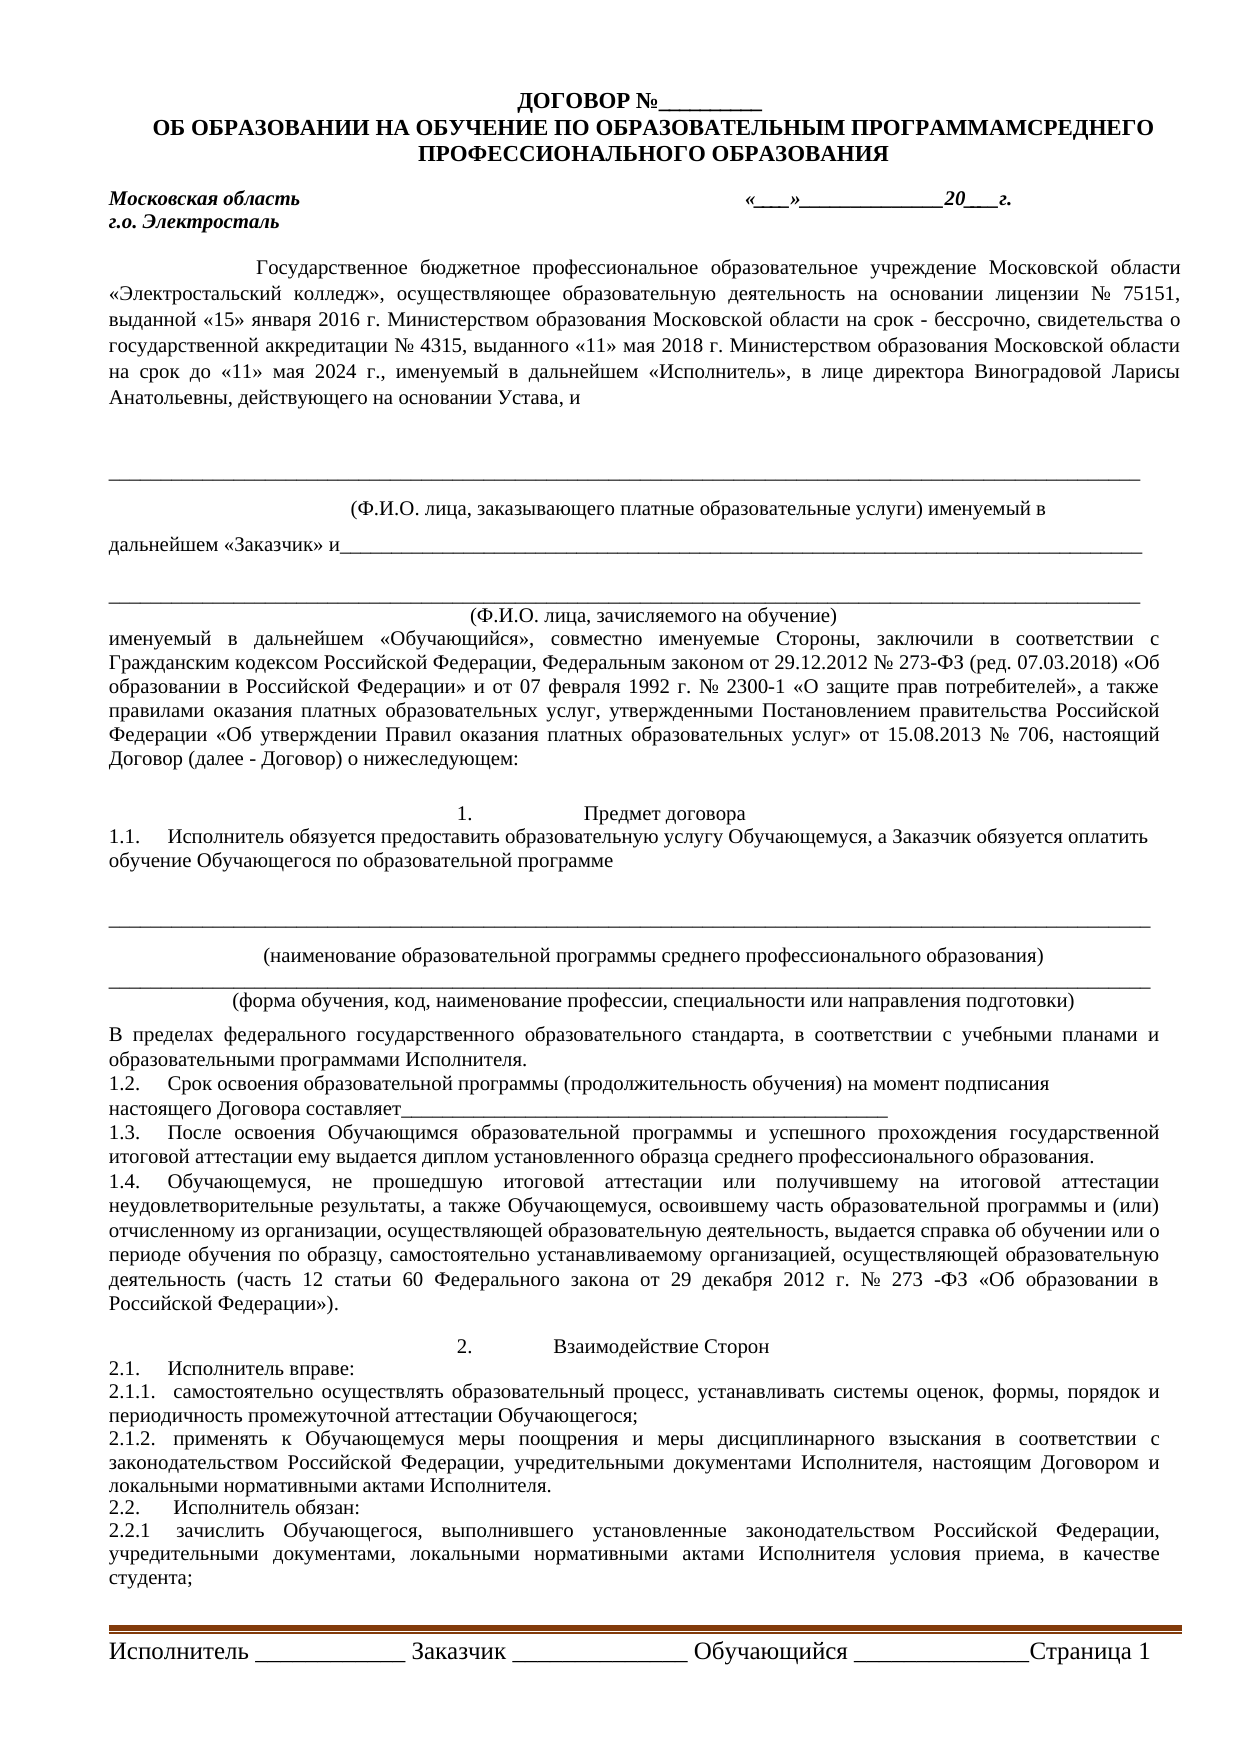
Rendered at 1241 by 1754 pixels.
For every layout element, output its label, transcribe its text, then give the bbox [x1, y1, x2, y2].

list Исполнитель обязан: [109, 1498, 1182, 1518]
list Исполнитель обязуется предоставить образовательную услугу Обучающемуся, а Заказчик обязуется оплатить обучение Обучающегося по образовательной программе [109, 825, 1182, 873]
text ___________________________________________________________________________________________________ [109, 459, 1182, 483]
list Взаимодействие Сторон [457, 1337, 1182, 1358]
text ДОГОВОР № [517, 88, 1182, 114]
list После освоения Обучающимся образовательной программы и успешного прохождения государственной итоговой аттестации ему выдается диплом установленного образца среднего профессионального образования. [109, 1120, 1161, 1169]
text (Ф.И.О. лица, заказывающего платные образовательные услуги) именуемый в [109, 496, 1142, 520]
text (наименование образовательной программы среднего профессионального образования) [125, 943, 1182, 967]
text (форма обучения, код, наименование профессии, специальности или направления подготовки) [125, 991, 1182, 1012]
text В пределах федерального государственного образовательного стандарта, в соответствии с учебными планами и образовательными программами Исполнителя. [109, 1022, 1161, 1071]
list Обучающемуся, не прошедшую итоговой аттестации или получившему на итоговой аттестации неудовлетворительные результаты, а также Обучающемуся, освоившему часть образовательной программы и (или) отчисленному из организации, осуществляющей образовательную деятельность, выдается справка об обучении или о периоде обучения по образцу, самостоятельно устанавливаемому организацией, осуществляющей образовательную деятельность (часть 12 статьи 60 Федерального закона от 29 декабря 2012 г. № 273 -ФЗ «Об образовании в Российской Федерации»). [109, 1169, 1161, 1316]
text именуемый в дальнейшем «Обучающийся», совместно именуемые Стороны, заключили в соответствии с Гражданским кодексом Российской Федерации, Федеральным законом от 29.12.2012 № 273-ФЗ (ред. 07.03.2018) «Об образовании в Российской Федерации» и от 07 февраля 1992 г. № 2300-1 «О защите прав потребителей», а также правилами оказания платных образовательных услуг, утвержденными Постановлением правительства Российской Федерации «Об утверждении Правил оказания платных образовательных услуг» от 15.08.2013 № 706, настоящий Договор (далее - Договор) о нижеследующем: [109, 626, 1161, 770]
list зачислить Обучающегося, выполнившего установленные законодательством Российской Федерации, учредительными документами, локальными нормативными актами Исполнителя условия приема, в качестве студента; [109, 1518, 1161, 1589]
text дальнейшем «Заказчик» и_ [109, 532, 1142, 556]
text ОБ ОБРАЗОВАНИИ НА ОБУЧЕНИЕ ПО ОБРАЗОВАТЕЛЬНЫМ ПРОГРАММАМСРЕДНЕГО ПРОФЕССИОНАЛЬНОГО ОБРАЗОВАНИЯ [125, 114, 1182, 166]
text настоящего Договора составляет [109, 1095, 1182, 1120]
text ___________________________________________________________________________________________________ [109, 581, 1142, 606]
list Предмет договора [457, 804, 1182, 825]
text (Ф.И.О. лица, зачисляемого на обучение) [125, 606, 1182, 626]
text ____________________________________________________________________________________________________ [109, 906, 1182, 930]
list Срок освоения образовательной программы (продолжительность обучения) на момент подписания [109, 1071, 1182, 1095]
text ____________________________________________________________________________________________________ [109, 967, 1182, 991]
list самостоятельно осуществлять образовательный процесс, устанавливать системы оценок, формы, порядок и периодичность промежуточной аттестации Обучающегося; [109, 1380, 1161, 1427]
text г.о. Электросталь [109, 211, 1182, 232]
text Государственное бюджетное профессиональное образовательное учреждение Московской области «Электростальский колледж», осуществляющее образовательную деятельность на основании лицензии № 75151, выданной «15» января 2016 г. Министерством образования Московской области на срок - бессрочно, свидетельства о государственной аккредитации № 4315, выданного «11» мая 2018 г. Министерством образования Московской области на срок до «11» мая 2024 г., именуемый в дальнейшем «Исполнитель», в лице директора Виноградовой Ларисы Анатольевны, действующего на основании Устава, и [109, 253, 1182, 410]
list применять к Обучающемуся меры поощрения и меры дисциплинарного взыскания в соответствии с законодательством Российской Федерации, учредительными документами Исполнителя, настоящим Договором и локальными нормативными актами Исполнителя. [109, 1427, 1161, 1498]
list Исполнитель вправе: [109, 1359, 1182, 1380]
text Московская область « » 20 _г. [109, 189, 1182, 210]
